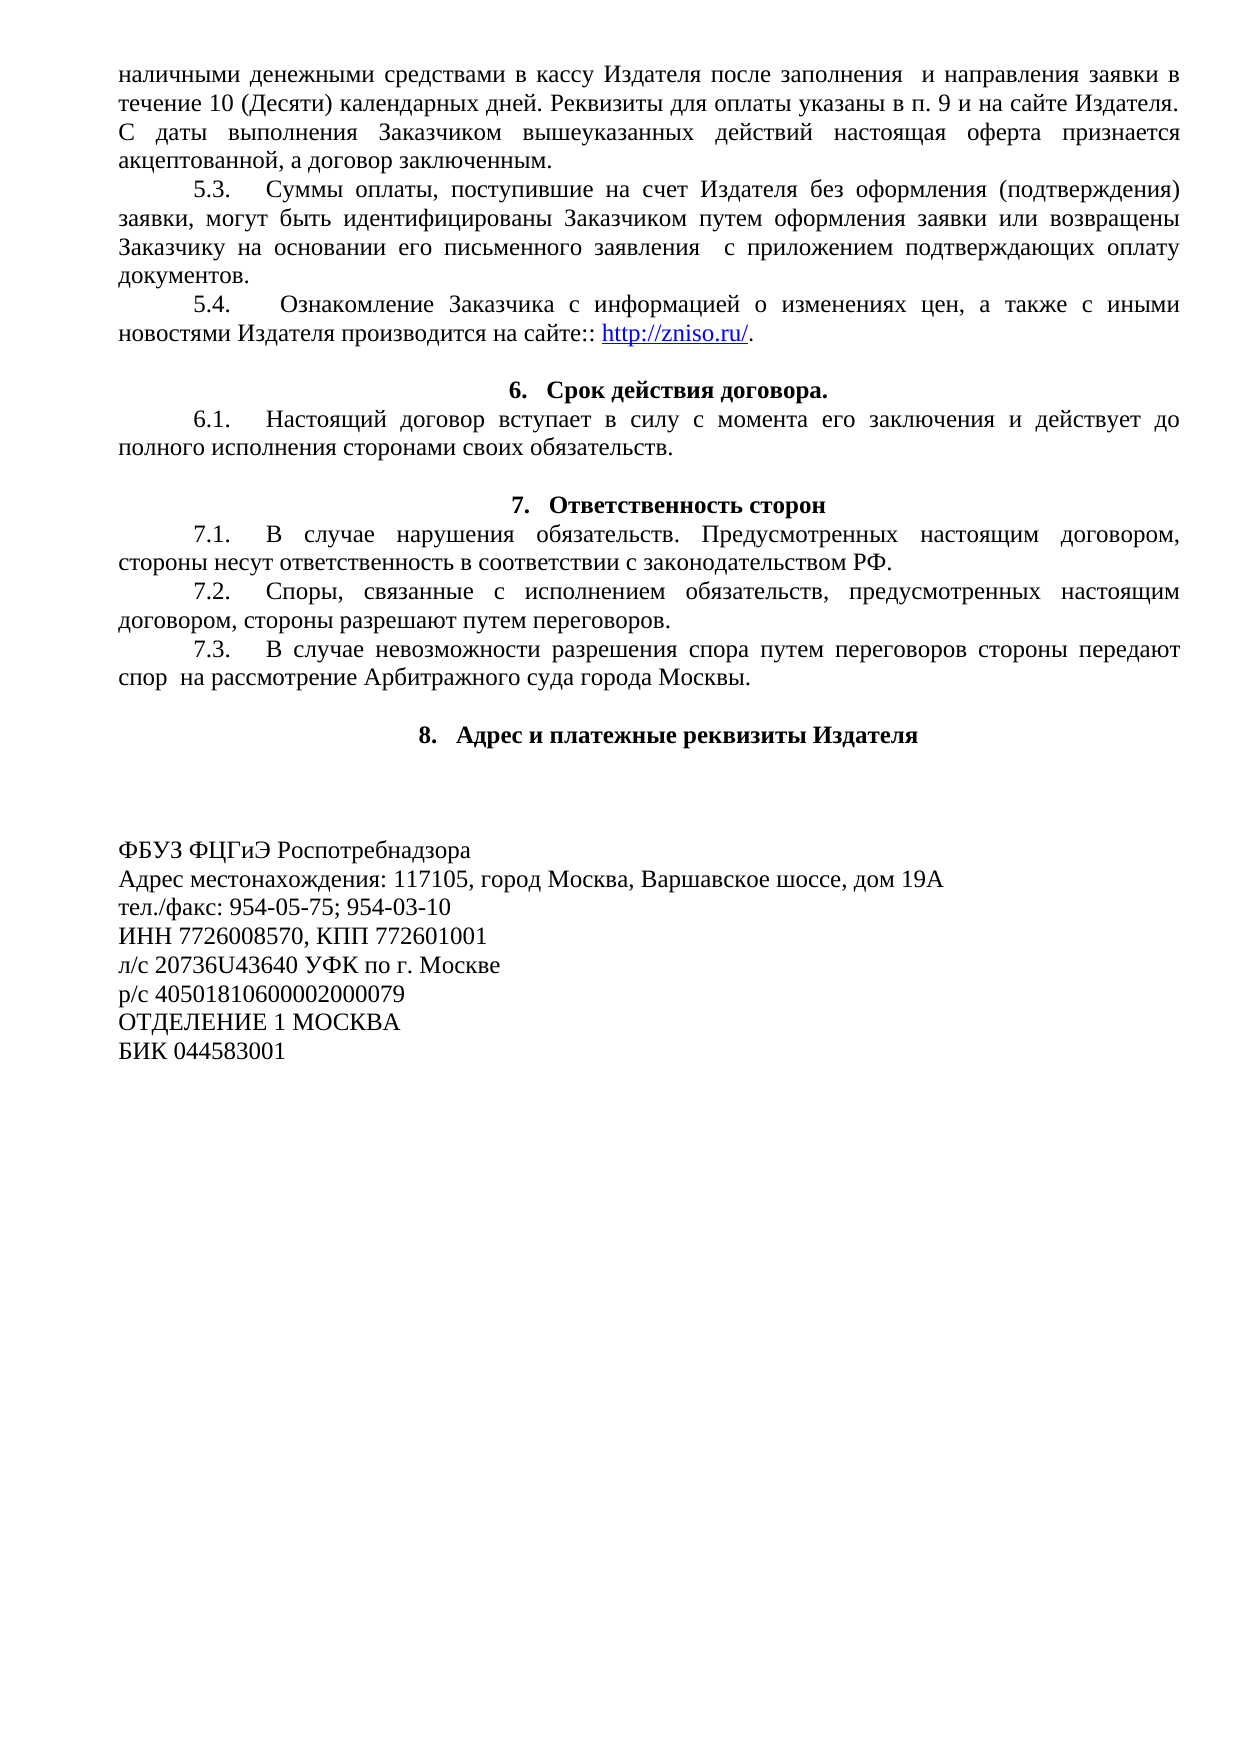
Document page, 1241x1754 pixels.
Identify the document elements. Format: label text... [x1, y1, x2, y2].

text ИНН 7726008570, КПП 772601001 [118, 921, 1181, 950]
list Споры, связанные с исполнением обязательств, предусмотренных настоящим договором, стороны разрешают путем переговоров. [118, 576, 1181, 634]
text ФБУЗ ФЦГиЭ Роспотребнадзора [118, 835, 1181, 864]
list Ответственность сторон [156, 490, 1181, 519]
text тел./факс: 954-05-75; 954-03-10 [118, 892, 1181, 921]
list В случае нарушения обязательств. Предусмотренных настоящим договором, стороны несут ответственность в соответствии с законодательством РФ. [118, 519, 1181, 576]
text БИК 044583001 [118, 1036, 1181, 1065]
list Ознакомление Заказчика с информацией о изменениях цен, а также с иными новостями Издателя производится на сайте:: http://zniso.ru/. [118, 289, 1181, 347]
list Настоящий договор вступает в силу с момента его заключения и действует до полного исполнения сторонами своих обязательств. [118, 404, 1181, 461]
text ОТДЕЛЕНИЕ 1 МОСКВА [118, 1007, 1181, 1036]
text р/с 40501810600002000079 [118, 979, 1181, 1007]
text л/с 20736U43640 УФК по г. Москве [118, 950, 1181, 979]
list В случае невозможности разрешения спора путем переговоров стороны передают спор на рассмотрение Арбитражного суда города Москвы. [118, 634, 1181, 691]
list Суммы оплаты, поступившие на счет Издателя без оформления (подтверждения) заявки, могут быть идентифицированы Заказчиком путем оформления заявки или возвращены Заказчику на основании его письменного заявления с приложением подтверждающих оплату документов. [118, 174, 1181, 289]
list Срок действия договора. [156, 375, 1181, 404]
text Адрес местонахождения: 117105, город Москва, Варшавское шоссе, дом 19А [118, 864, 1181, 892]
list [118, 59, 1181, 174]
list Адрес и платежные реквизиты Издателя [156, 720, 1181, 749]
